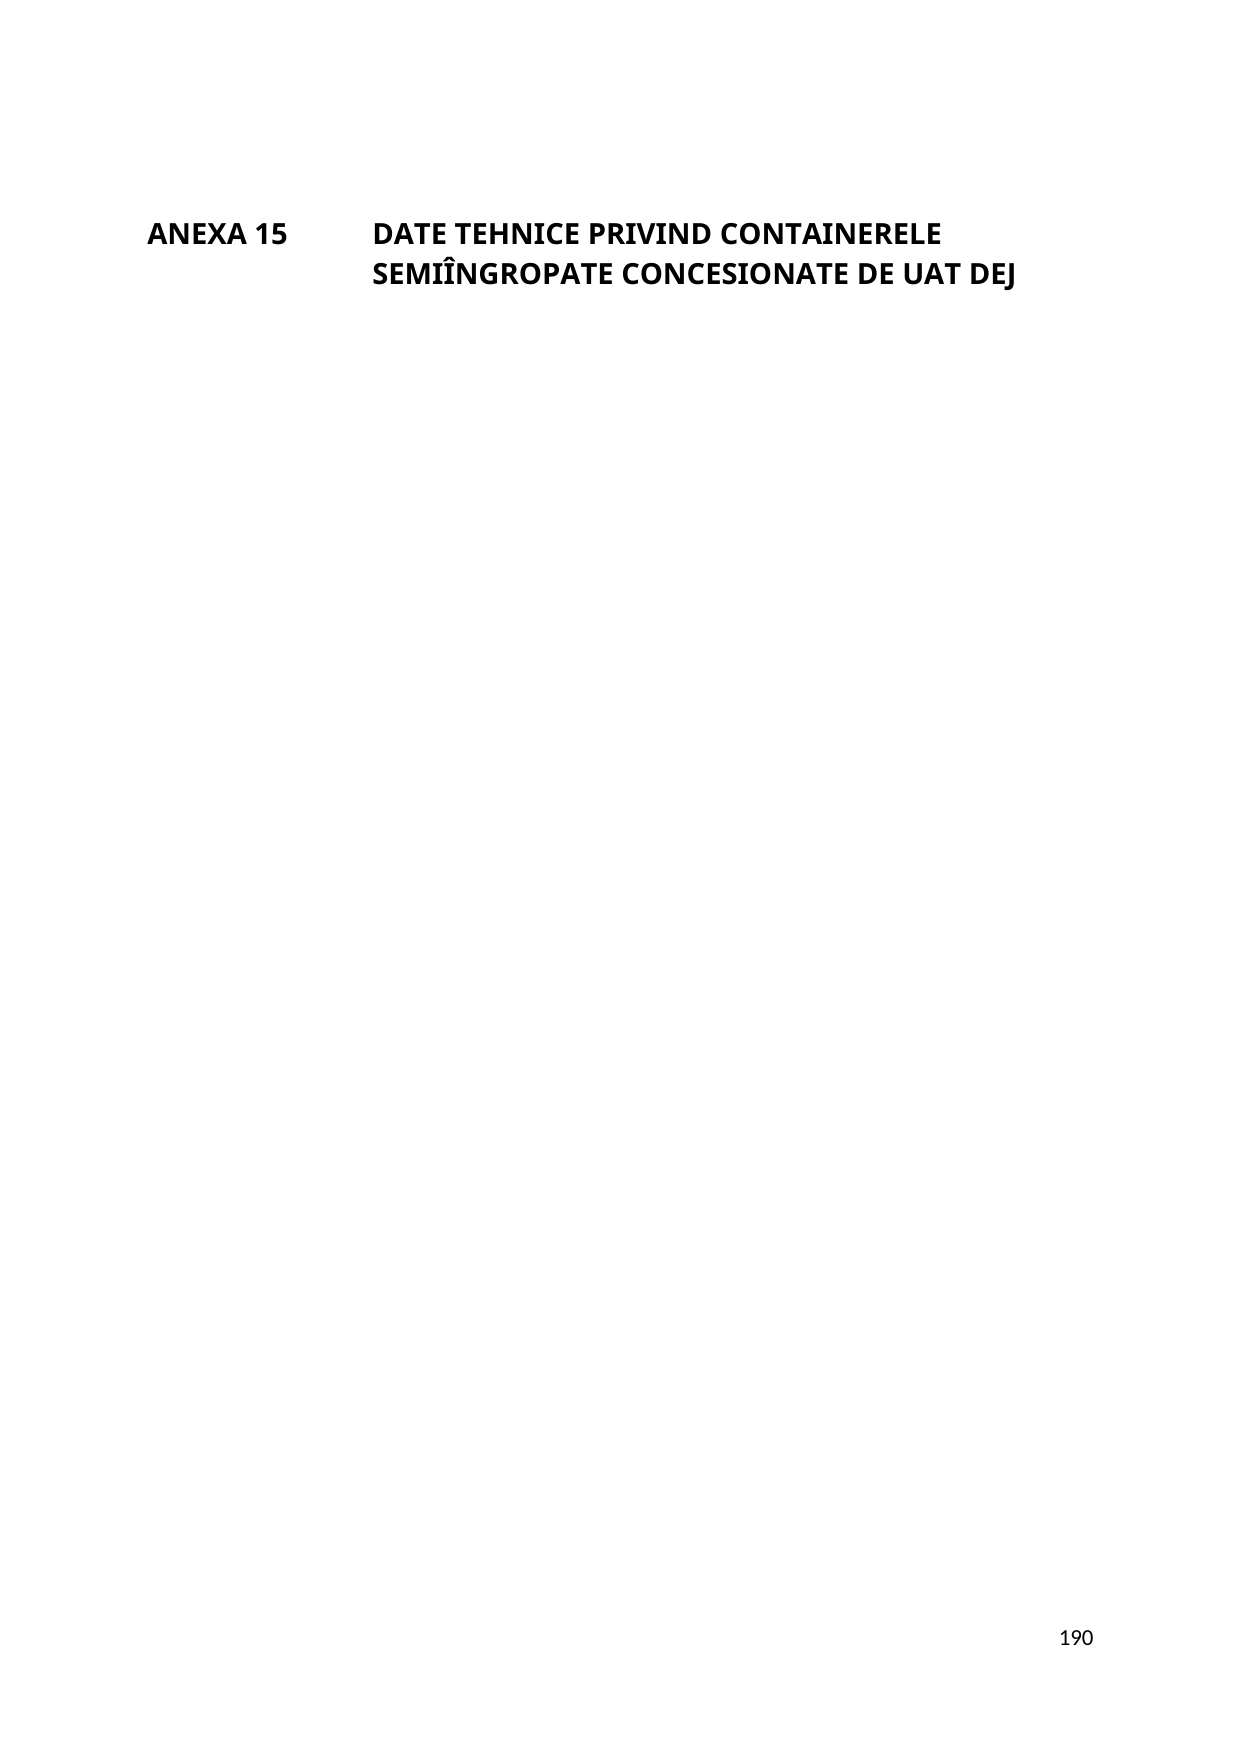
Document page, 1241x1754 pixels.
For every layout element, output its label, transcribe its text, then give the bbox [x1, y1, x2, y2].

text Anexa 15 Date tehnice privind containerele semiîngropate concesionate de UAT DEJ [147, 213, 1093, 293]
